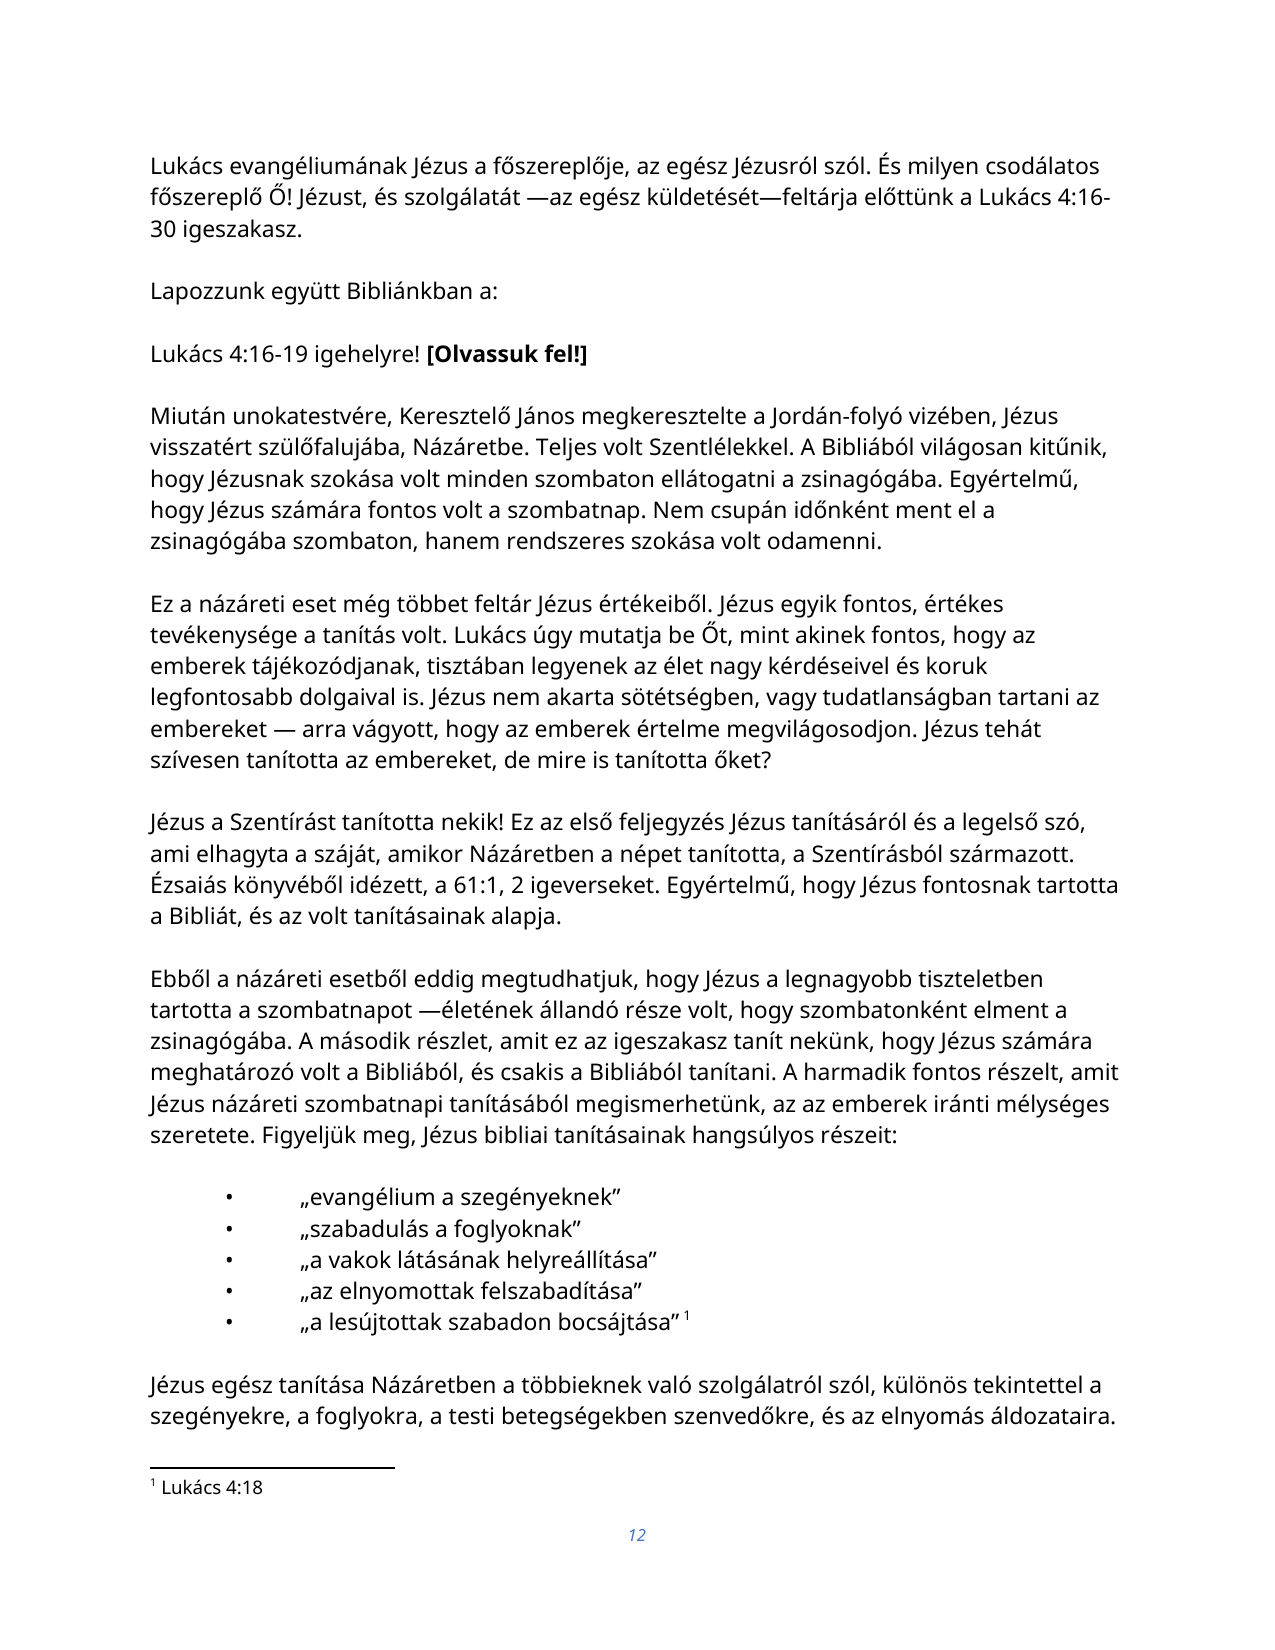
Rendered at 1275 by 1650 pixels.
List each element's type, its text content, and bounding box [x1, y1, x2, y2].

text Lukács evangéliumának Jézus a főszereplője, az egész Jézusról szól. És milyen csodálatos főszereplő Ő! Jézust, és szolgálatát —az egész küldetését—feltárja előttünk a Lukács 4:16-30 igeszakasz. [150, 150, 1125, 244]
text • „a lesújtottak szabadon bocsájtása” [225, 1306, 1125, 1337]
text Ez a názáreti eset még többet feltár Jézus értékeiből. Jézus egyik fontos, értékes tevékenysége a tanítás volt. Lukács úgy mutatja be Őt, mint akinek fontos, hogy az emberek tájékozódjanak, tisztában legyenek az élet nagy kérdéseivel és koruk legfontosabb dolgaival is. Jézus nem akarta sötétségben, vagy tudatlanságban tartani az embereket — arra vágyott, hogy az emberek értelme megvilágosodjon. Jézus tehát szívesen tanította az embereket, de mire is tanította őket? [150, 587, 1125, 775]
text Lukács 4:16-19 igehelyre! [Olvassuk fel!] [150, 337, 1125, 369]
text Jézus a Szentírást tanította nekik! Ez az első feljegyzés Jézus tanításáról és a legelső szó, ami elhagyta a száját, amikor Názáretben a népet tanította, a Szentírásból származott. Ézsaiás könyvéből idézett, a 61:1, 2 igeverseket. Egyértelmű, hogy Jézus fontosnak tartotta a Bibliát, és az volt tanításainak alapja. [150, 806, 1125, 931]
text Ebből a názáreti esetből eddig megtudhatjuk, hogy Jézus a legnagyobb tiszteletben tartotta a szombatnapot —életének állandó része volt, hogy szombatonként elment a zsinagógába. A második részlet, amit ez az igeszakasz tanít nekünk, hogy Jézus számára meghatározó volt a Bibliából, és csakis a Bibliából tanítani. A harmadik fontos részelt, amit Jézus názáreti szombatnapi tanításából megismerhetünk, az az emberek iránti mélységes szeretete. Figyeljük meg, Jézus bibliai tanításainak hangsúlyos részeit: [150, 962, 1125, 1150]
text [150, 1369, 1125, 1431]
text Lapozzunk együtt Bibliánkban a: [150, 275, 1125, 306]
text • „szabadulás a foglyoknak” [225, 1212, 1125, 1244]
text • „a vakok látásának helyreállítása” [225, 1244, 1125, 1275]
text • „az elnyomottak felszabadítása” [225, 1275, 1125, 1306]
text • „evangélium a szegényeknek” [225, 1181, 1125, 1212]
text Miután unokatestvére, Keresztelő János megkeresztelte a Jordán-folyó vizében, Jézus visszatért szülőfalujába, Názáretbe. Teljes volt Szentlélekkel. A Bibliából világosan kitűnik, hogy Jézusnak szokása volt minden szombaton ellátogatni a zsinagógába. Egyértelmű, hogy Jézus számára fontos volt a szombatnap. Nem csupán időnként ment el a zsinagógába szombaton, hanem rendszeres szokása volt odamenni. [150, 400, 1125, 556]
